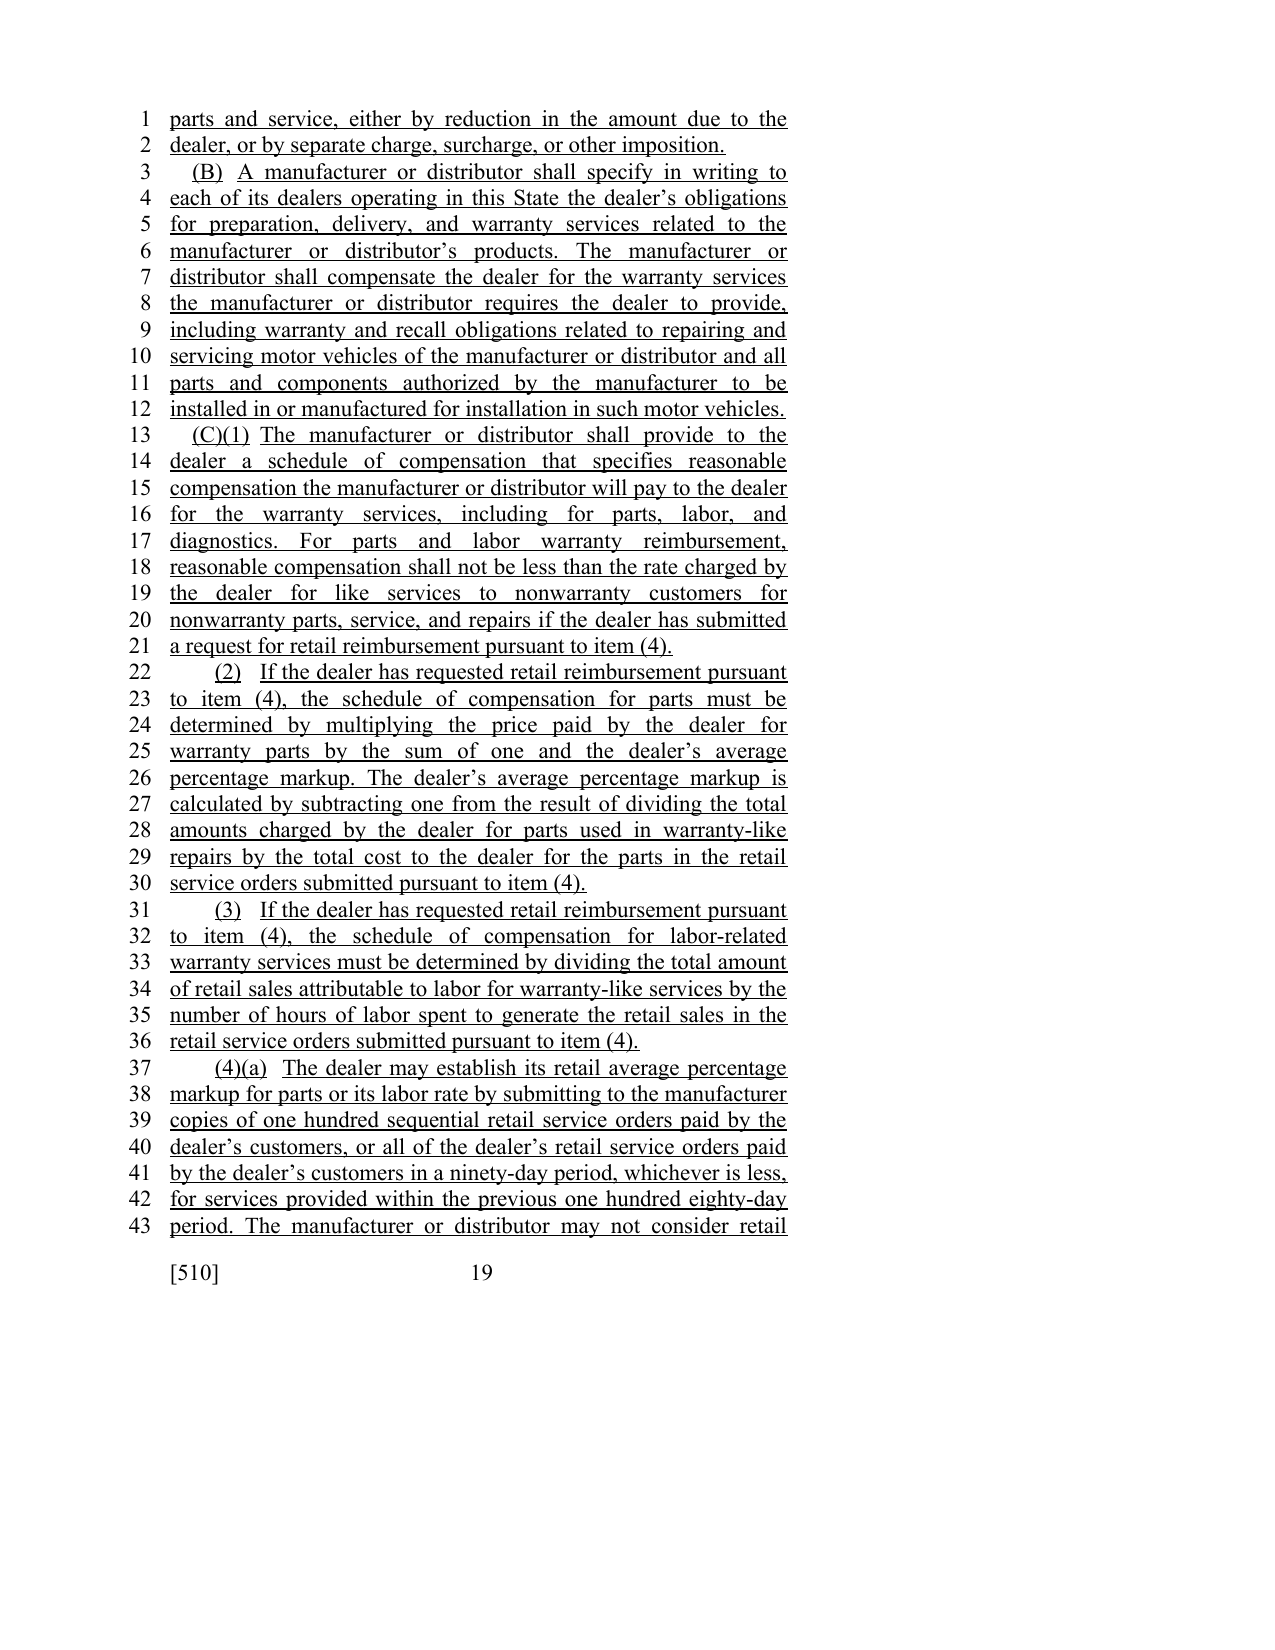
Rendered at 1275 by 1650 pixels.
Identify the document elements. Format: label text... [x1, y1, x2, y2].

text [169, 1209, 787, 1235]
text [169, 105, 787, 128]
text (3) If the dealer has requested retail reimbursement pursuant to item (4), the schedule of compensation for labor-related warranty services must be determined by dividing the total amount of retail sales attributable to labor for warranty-like services by the number of hours of labor spent to generate the retail sales in the retail service orders submitted pursuant to item (4). [169, 896, 787, 945]
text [169, 129, 787, 158]
